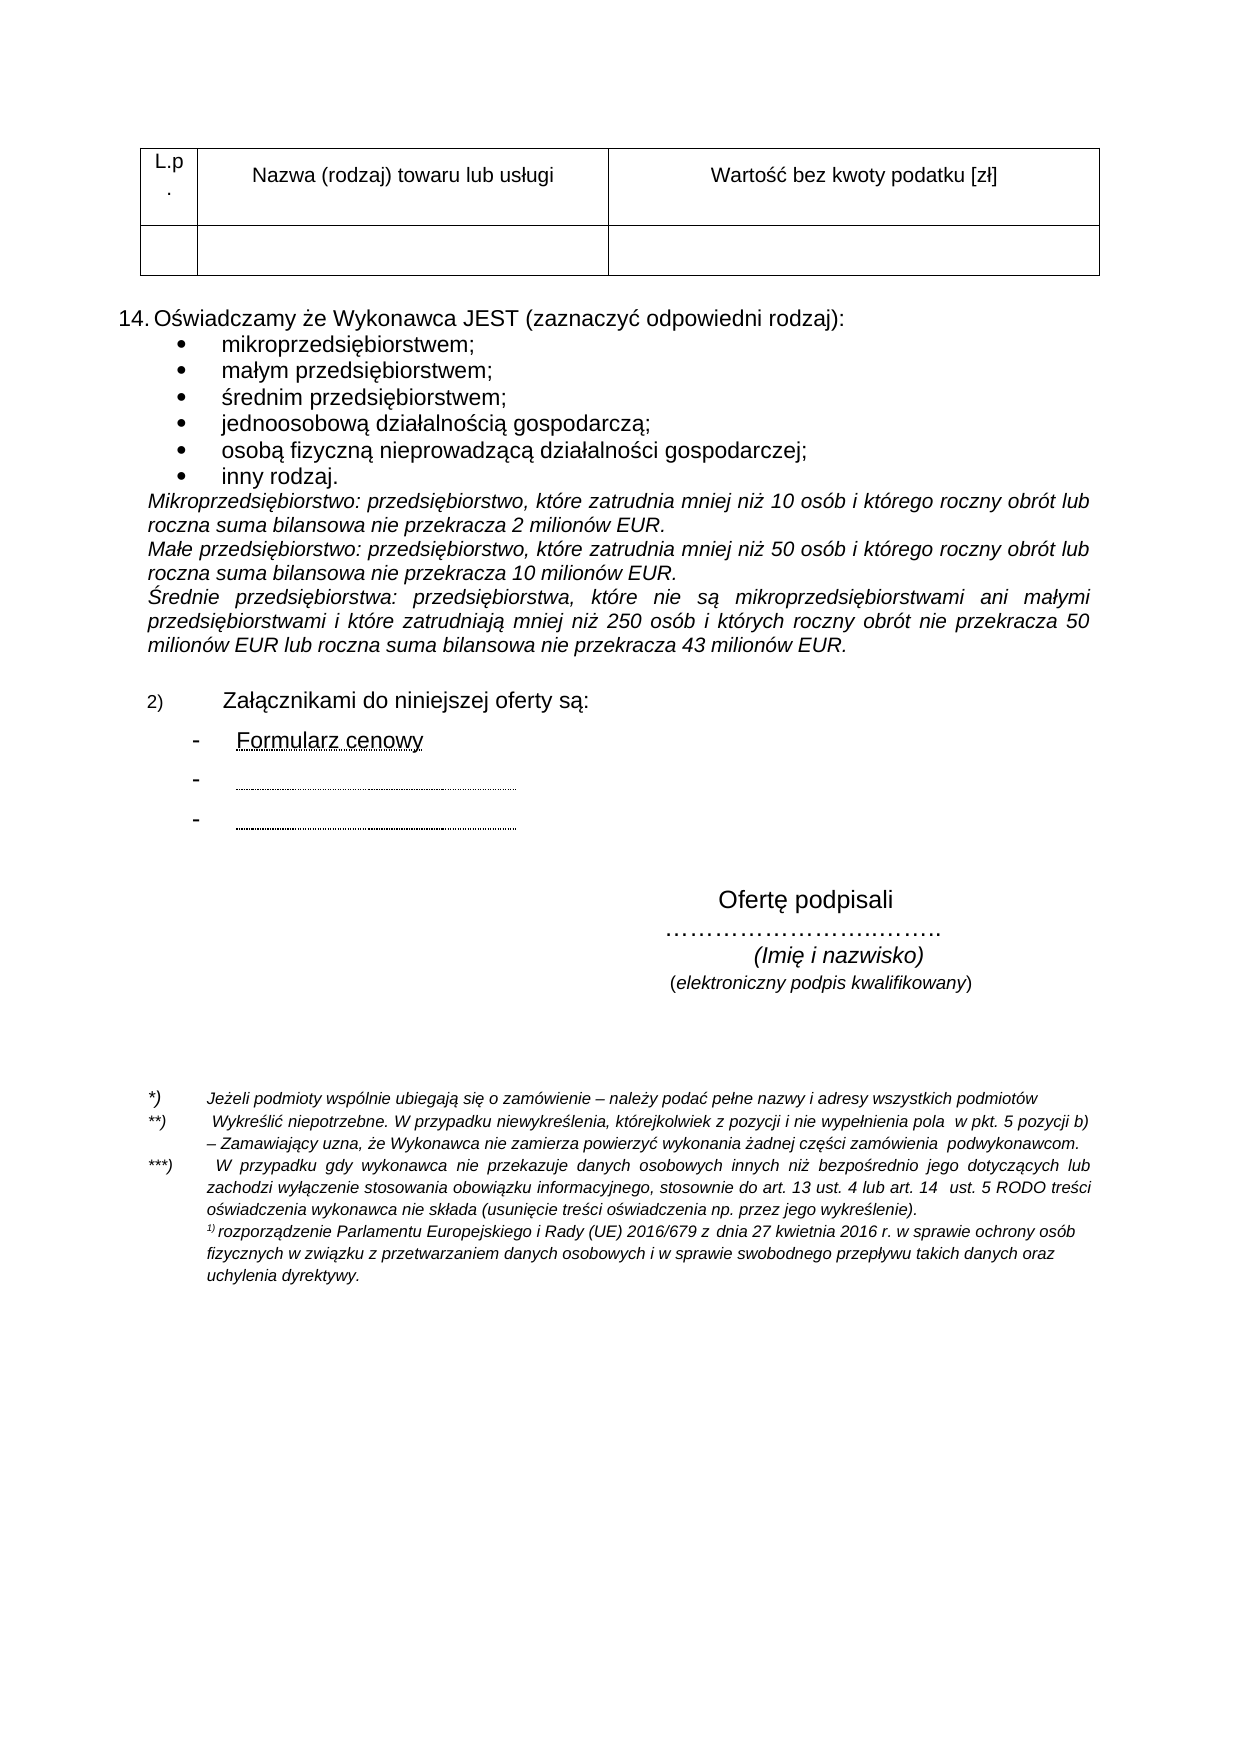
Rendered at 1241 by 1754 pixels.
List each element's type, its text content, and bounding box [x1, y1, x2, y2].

text ……………………..…….. [148, 913, 1093, 942]
text Mikroprzedsiębiorstwo: przedsiębiorstwo, które zatrudnia mniej niż 10 osób i którego roczny obrót lub roczna suma bilansowa nie przekracza 2 milionów EUR. [148, 489, 1093, 537]
text **) Wykreślić niepotrzebne. W przypadku niewykreślenia, którejkolwiek z pozycji i nie wypełnienia pola w pkt. 5 pozycji b) – Zamawiający uzna, że Wykonawca nie zamierza powierzyć wykonania żadnej części zamówienia podwykonawcom. [148, 1112, 1093, 1153]
list średnim przedsiębiorstwem; [177, 384, 1093, 410]
list Załącznikami do niniejszej oferty są: [147, 687, 1093, 713]
text (Imię i nazwisko) (elektroniczny podpis kwalifikowany) [664, 942, 1093, 993]
list Oświadczamy że Wykonawca JEST (zaznaczyć odpowiedni rodzaj): [118, 305, 1093, 331]
table_header Nazwa (rodzaj) towaru lub usługi [198, 149, 608, 224]
list osobą fizyczną nieprowadzącą działalności gospodarczej; [177, 437, 1093, 463]
text *) Jeżeli podmioty wspólnie ubiegają się o zamówienie – należy podać pełne nazwy i adresy wszystkich podmiotów [148, 1087, 1093, 1109]
list inny rodzaj. [177, 463, 1093, 489]
table_cell [609, 226, 1099, 275]
text Średnie przedsiębiorstwa: przedsiębiorstwa, które nie są mikroprzedsiębiorstwami ani małymi przedsiębiorstwami i które zatrudniają mniej niż 250 osób i których roczny obrót nie przekracza 50 milionów EUR lub roczna suma bilansowa nie przekracza 43 milionów EUR. [148, 585, 1093, 657]
text 1) rozporządzenie Parlamentu Europejskiego i Rady (UE) 2016/679 z dnia 27 kwietnia 2016 r. w sprawie ochrony osób fizycznych w związku z przetwarzaniem danych osobowych i w sprawie swobodnego przepływu takich danych oraz uchylenia dyrektywy. [207, 1222, 1093, 1285]
list Formularz cenowy [192, 727, 1093, 753]
table_cell [141, 226, 197, 275]
text Małe przedsiębiorstwo: przedsiębiorstwo, które zatrudnia mniej niż 50 osób i którego roczny obrót lub roczna suma bilansowa nie przekracza 10 milionów EUR. [148, 537, 1093, 585]
table_header Wartość bez kwoty podatku [zł] [609, 149, 1099, 224]
text Ofertę podpisali [215, 884, 1093, 913]
text ***) W przypadku gdy wykonawca nie przekazuje danych osobowych innych niż bezpośrednio jego dotyczących lub zachodzi wyłączenie stosowania obowiązku informacyjnego, stosownie do art. 13 ust. 4 lub art. 14 ust. 5 RODO treści oświadczenia wykonawca nie składa (usunięcie treści oświadczenia np. przez jego wykreślenie). [148, 1156, 1093, 1219]
list małym przedsiębiorstwem; [177, 357, 1093, 384]
table_cell [198, 226, 608, 275]
list jednoosobową działalnością gospodarczą; [177, 410, 1093, 437]
list mikroprzedsiębiorstwem; [177, 331, 1093, 357]
table_header L.p. [141, 149, 197, 224]
